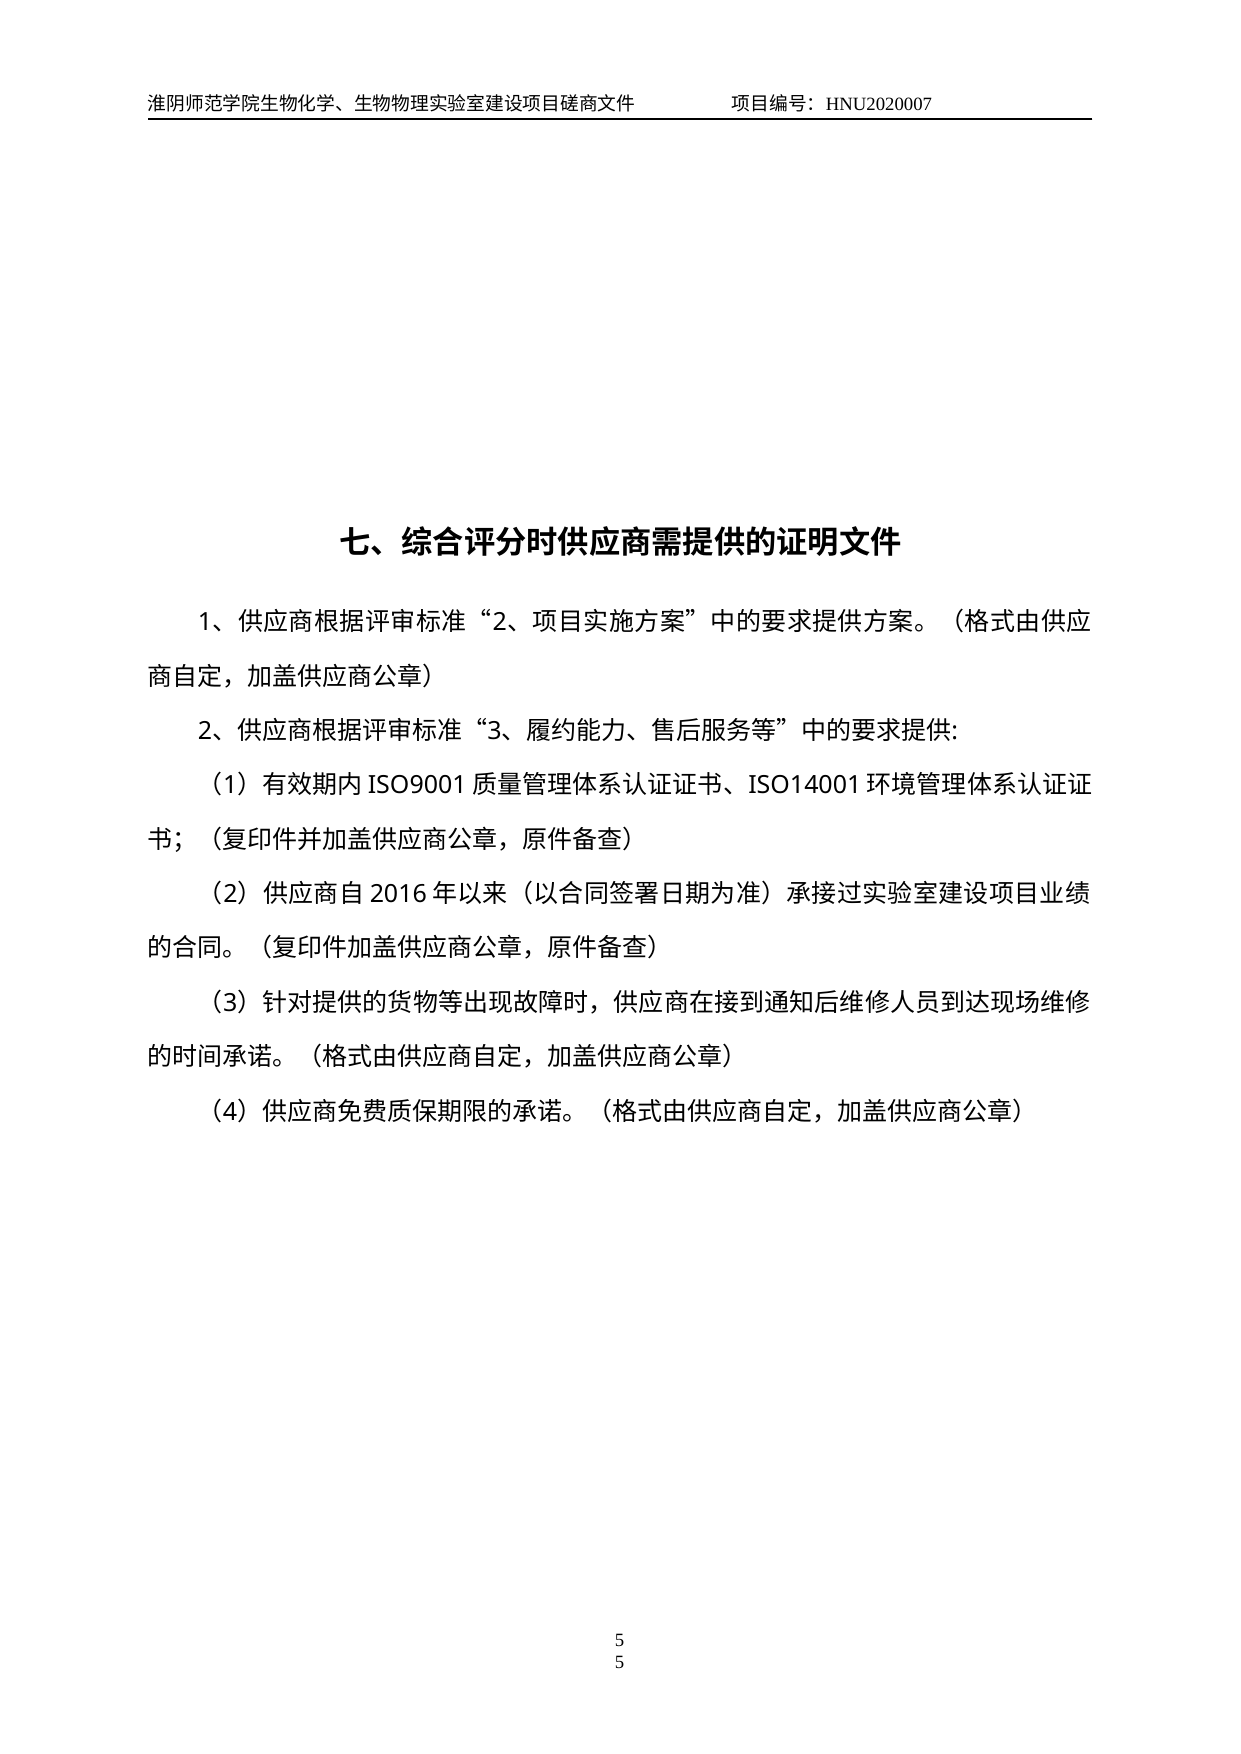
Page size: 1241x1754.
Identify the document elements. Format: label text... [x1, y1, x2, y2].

text （3）针对提供的货物等出现故障时，供应商在接到通知后维修人员到达现场维修的时间承诺。（格式由供应商自定，加盖供应商公章） [148, 982, 1092, 1073]
text （4）供应商免费质保期限的承诺。（格式由供应商自定，加盖供应商公章） [148, 1091, 1092, 1127]
text 七、综合评分时供应商需提供的证明文件 [148, 517, 1092, 562]
text 1、供应商根据评审标准“2、项目实施方案”中的要求提供方案。（格式由供应商自定，加盖供应商公章） [148, 602, 1092, 692]
text （2）供应商自2016年以来（以合同签署日期为准）承接过实验室建设项目业绩的合同。（复印件加盖供应商公章，原件备查） [148, 873, 1092, 964]
text 2、供应商根据评审标准“3、履约能力、售后服务等”中的要求提供: [148, 710, 1092, 747]
text （1）有效期内ISO9001质量管理体系认证证书、ISO14001环境管理体系认证证书；（复印件并加盖供应商公章，原件备查） [148, 765, 1092, 855]
